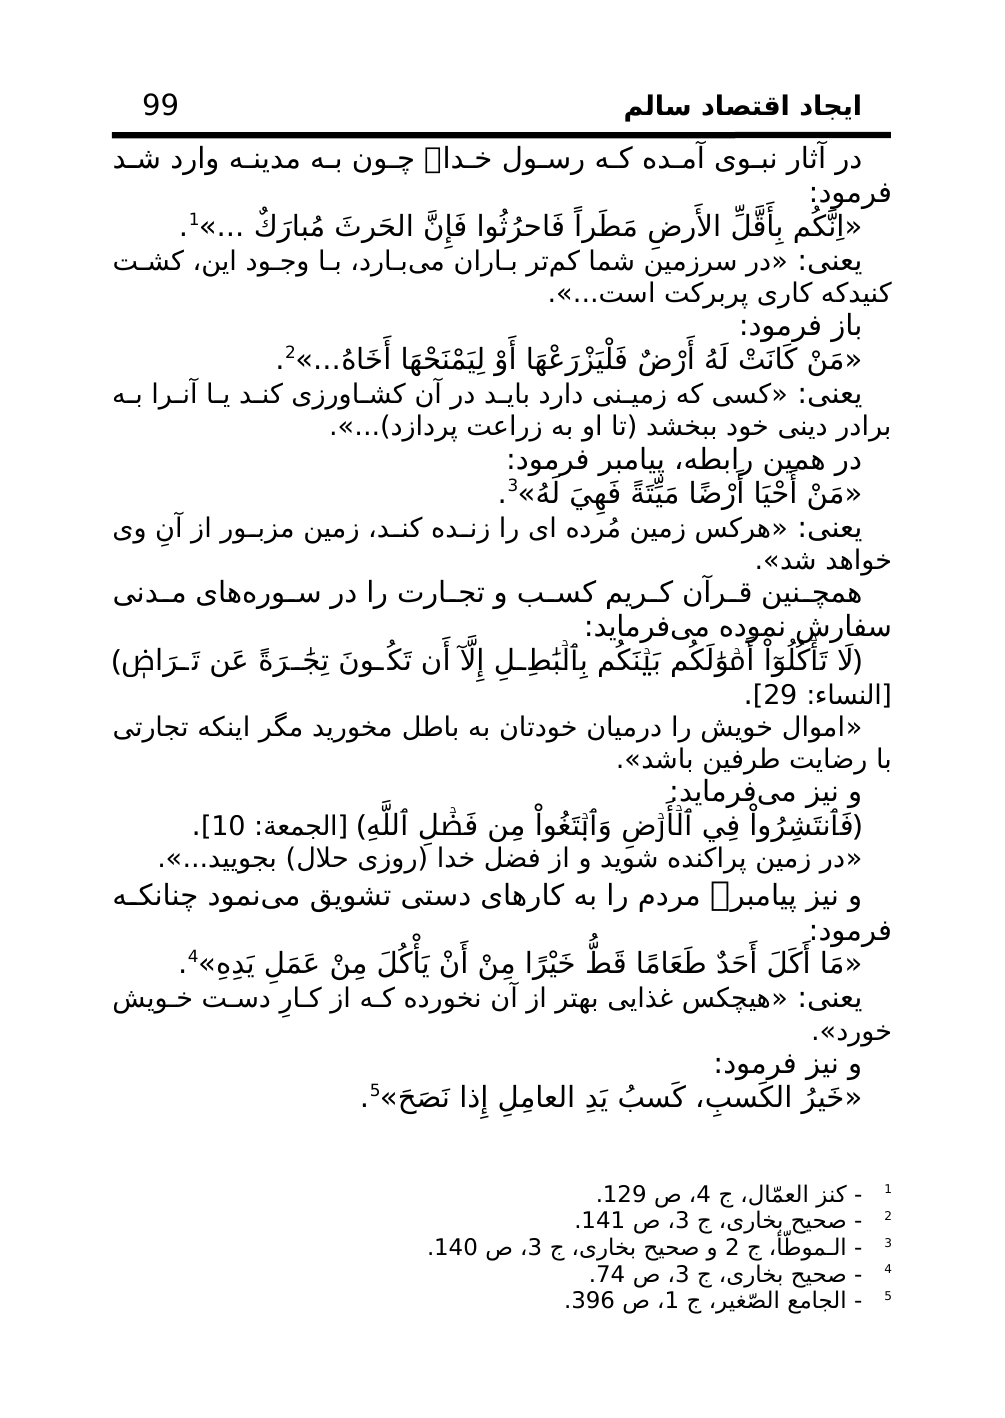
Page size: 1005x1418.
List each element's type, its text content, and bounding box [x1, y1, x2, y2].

text «اِنَّکُم بِأَقَّلِّ الأَرضِ مَطَراً فَاحرُثُوا فَإِنَّ الحَرثَ مُبارَكٌ ...». [112, 209, 892, 243]
text «مَا أَكَلَ أَحَدٌ طَعَامًا قَطُّ خَيْرًا مِنْ أَنْ يَأْكُلَ مِنْ عَمَلِ يَدِهِ». [112, 947, 892, 981]
text و نیز می‌فرماید: [112, 774, 892, 808]
text «مَنْ كَانَتْ لَهُ أَرْضٌ فَلْيَزْرَعْهَا أَوْ لِيَمْنَحْهَا أَخَاهُ...». [112, 343, 892, 377]
text در آثار نبوی آمده که رسول خدا چون به مدینه وارد شد فرمود: [112, 141, 892, 209]
text «خَیرُ الکَسبِ، کَسبُ یَدِ العامِلِ إِذا نَصَحَ». [112, 1080, 892, 1114]
text «اموال خویش را درمیان خودتان به باطل مخورید مگر اینکه تجارتی با رضایت طرفین باشد». [112, 711, 892, 774]
text باز فرمود: [112, 309, 892, 343]
text یعنی: «هرکس زمین مُرده ای را زنده کند، زمین مزبور از آنِ وی خواهد شد». [112, 510, 892, 576]
text و نیز فرمود: [112, 1046, 892, 1080]
text یعنی: «کسی که زمینی دارد باید در آن کشاورزی کند یا آنرا به برادر دینی خود ببخشد (تا او به زراعت پردازد)...». [112, 377, 892, 442]
text ﴿لَا تَأۡكُلُوٓاْ أَمۡوَٰلَكُم بَيۡنَكُم بِٱلۡبَٰطِلِ إِلَّآ أَن تَكُونَ تِجَٰرَةً عَن تَرَاضٖ﴾ [النساء: 29]. [112, 643, 892, 711]
text ﴿فَٱنتَشِرُواْ فِي ٱلۡأَرۡضِ وَٱبۡتَغُواْ مِن فَضۡلِ ٱللَّهِ﴾ [الجمعة: 10]. [112, 808, 892, 842]
text یعنی: «در سرزمین شما کم‌تر باران می‌بارد، با وجود این، کشت کنیدکه کاری پربرکت است...». [112, 243, 892, 309]
text همچنین قرآن کریم کسب و تجارت را در سوره‌های مدنی سفارش نموده می‌فرماید: [112, 576, 892, 643]
text «در زمین پراکنده شوید و از فضل خدا (روزی حلال) بجویید...». [112, 842, 892, 874]
text و نیز پیامبر مردم را به کارهای دستی تشویق می‌نمود چنانکه فرمود: [112, 874, 892, 947]
text یعنی: «هیچکس غذایی بهتر از آن نخورده که از کارِ دست خویش خورد». [112, 981, 892, 1046]
text در همین رابطه، پیامبر فرمود: [112, 442, 892, 476]
text «مَنْ أَحْيَا أَرْضًا مَيِّتَةً فَهِيَ لَهُ». [112, 476, 892, 510]
